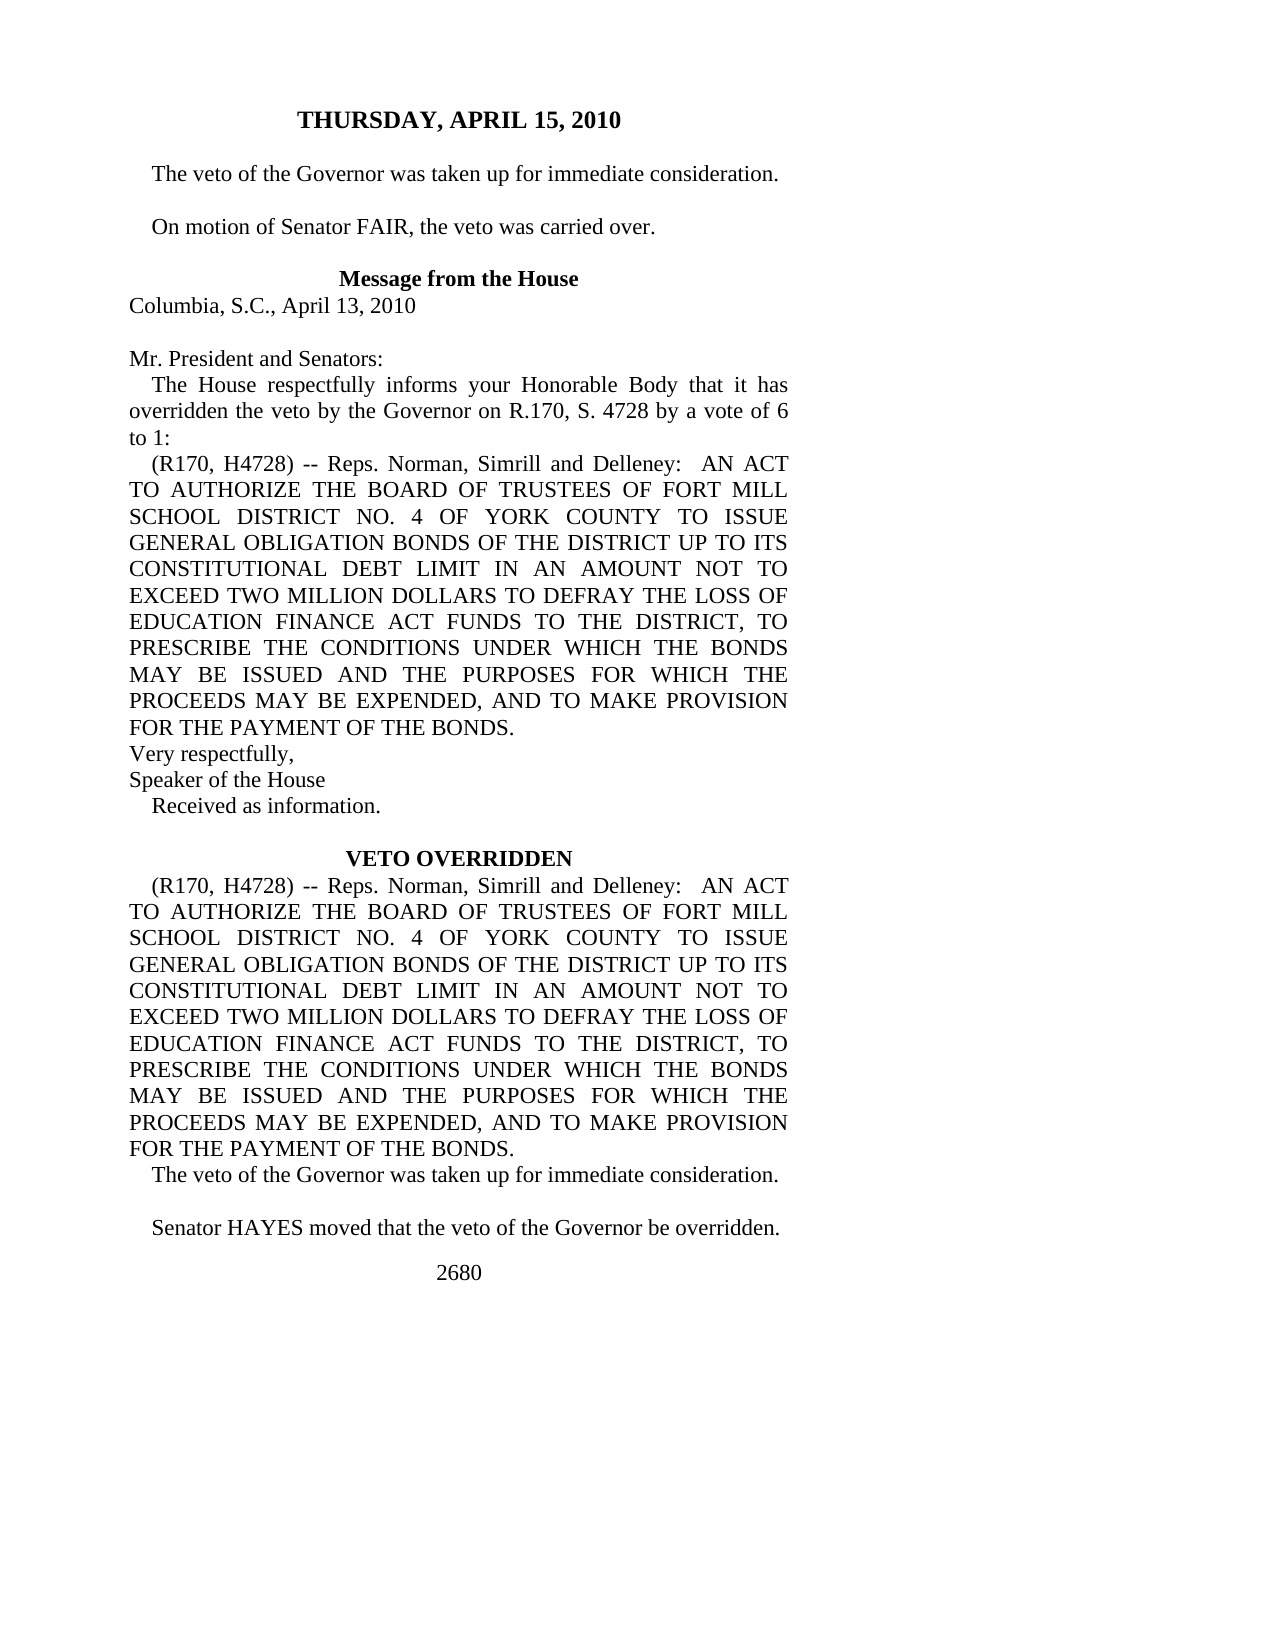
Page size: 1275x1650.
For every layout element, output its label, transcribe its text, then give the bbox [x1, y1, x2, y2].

text Mr. President and Senators: [129, 344, 789, 371]
text Received as information. [129, 793, 789, 819]
text The veto of the Governor was taken up for immediate consideration. [129, 1162, 789, 1188]
text (R170, H4728) -- Reps. Norman, Simrill and Delleney: AN ACT TO AUTHORIZE THE BOARD OF TRUSTEES OF FORT MILL SCHOOL DISTRICT NO. 4 OF YORK COUNTY TO ISSUE GENERAL OBLIGATION BONDS OF THE DISTRICT UP TO ITS CONSTITUTIONAL DEBT LIMIT IN AN AMOUNT NOT TO EXCEED TWO MILLION DOLLARS TO DEFRAY THE LOSS OF EDUCATION FINANCE ACT FUNDS TO THE DISTRICT, TO PRESCRIBE THE CONDITIONS UNDER WHICH THE BONDS MAY BE ISSUED AND THE PURPOSES FOR WHICH THE PROCEEDS MAY BE EXPENDED, AND TO MAKE PROVISION FOR THE PAYMENT OF THE BONDS. [129, 450, 789, 740]
text VETO OVERRIDDEN [129, 845, 789, 872]
text Very respectfully, [129, 740, 789, 766]
text Columbia, S.C., April 13, 2010 [129, 292, 789, 318]
text The veto of the Governor was taken up for immediate consideration. [129, 160, 789, 186]
text The House respectfully informs your Honorable Body that it has overridden the veto by the Governor on R.170, S. 4728 by a vote of 6 to 1: [129, 371, 789, 450]
text Message from the House [129, 266, 789, 292]
text Speaker of the House [129, 766, 789, 793]
text (R170, H4728) -- Reps. Norman, Simrill and Delleney: AN ACT TO AUTHORIZE THE BOARD OF TRUSTEES OF FORT MILL SCHOOL DISTRICT NO. 4 OF YORK COUNTY TO ISSUE GENERAL OBLIGATION BONDS OF THE DISTRICT UP TO ITS CONSTITUTIONAL DEBT LIMIT IN AN AMOUNT NOT TO EXCEED TWO MILLION DOLLARS TO DEFRAY THE LOSS OF EDUCATION FINANCE ACT FUNDS TO THE DISTRICT, TO PRESCRIBE THE CONDITIONS UNDER WHICH THE BONDS MAY BE ISSUED AND THE PURPOSES FOR WHICH THE PROCEEDS MAY BE EXPENDED, AND TO MAKE PROVISION FOR THE PAYMENT OF THE BONDS. [129, 872, 789, 1162]
text Senator HAYES moved that the veto of the Governor be overridden. [129, 1214, 789, 1241]
text On motion of Senator FAIR, the veto was carried over. [129, 213, 789, 239]
